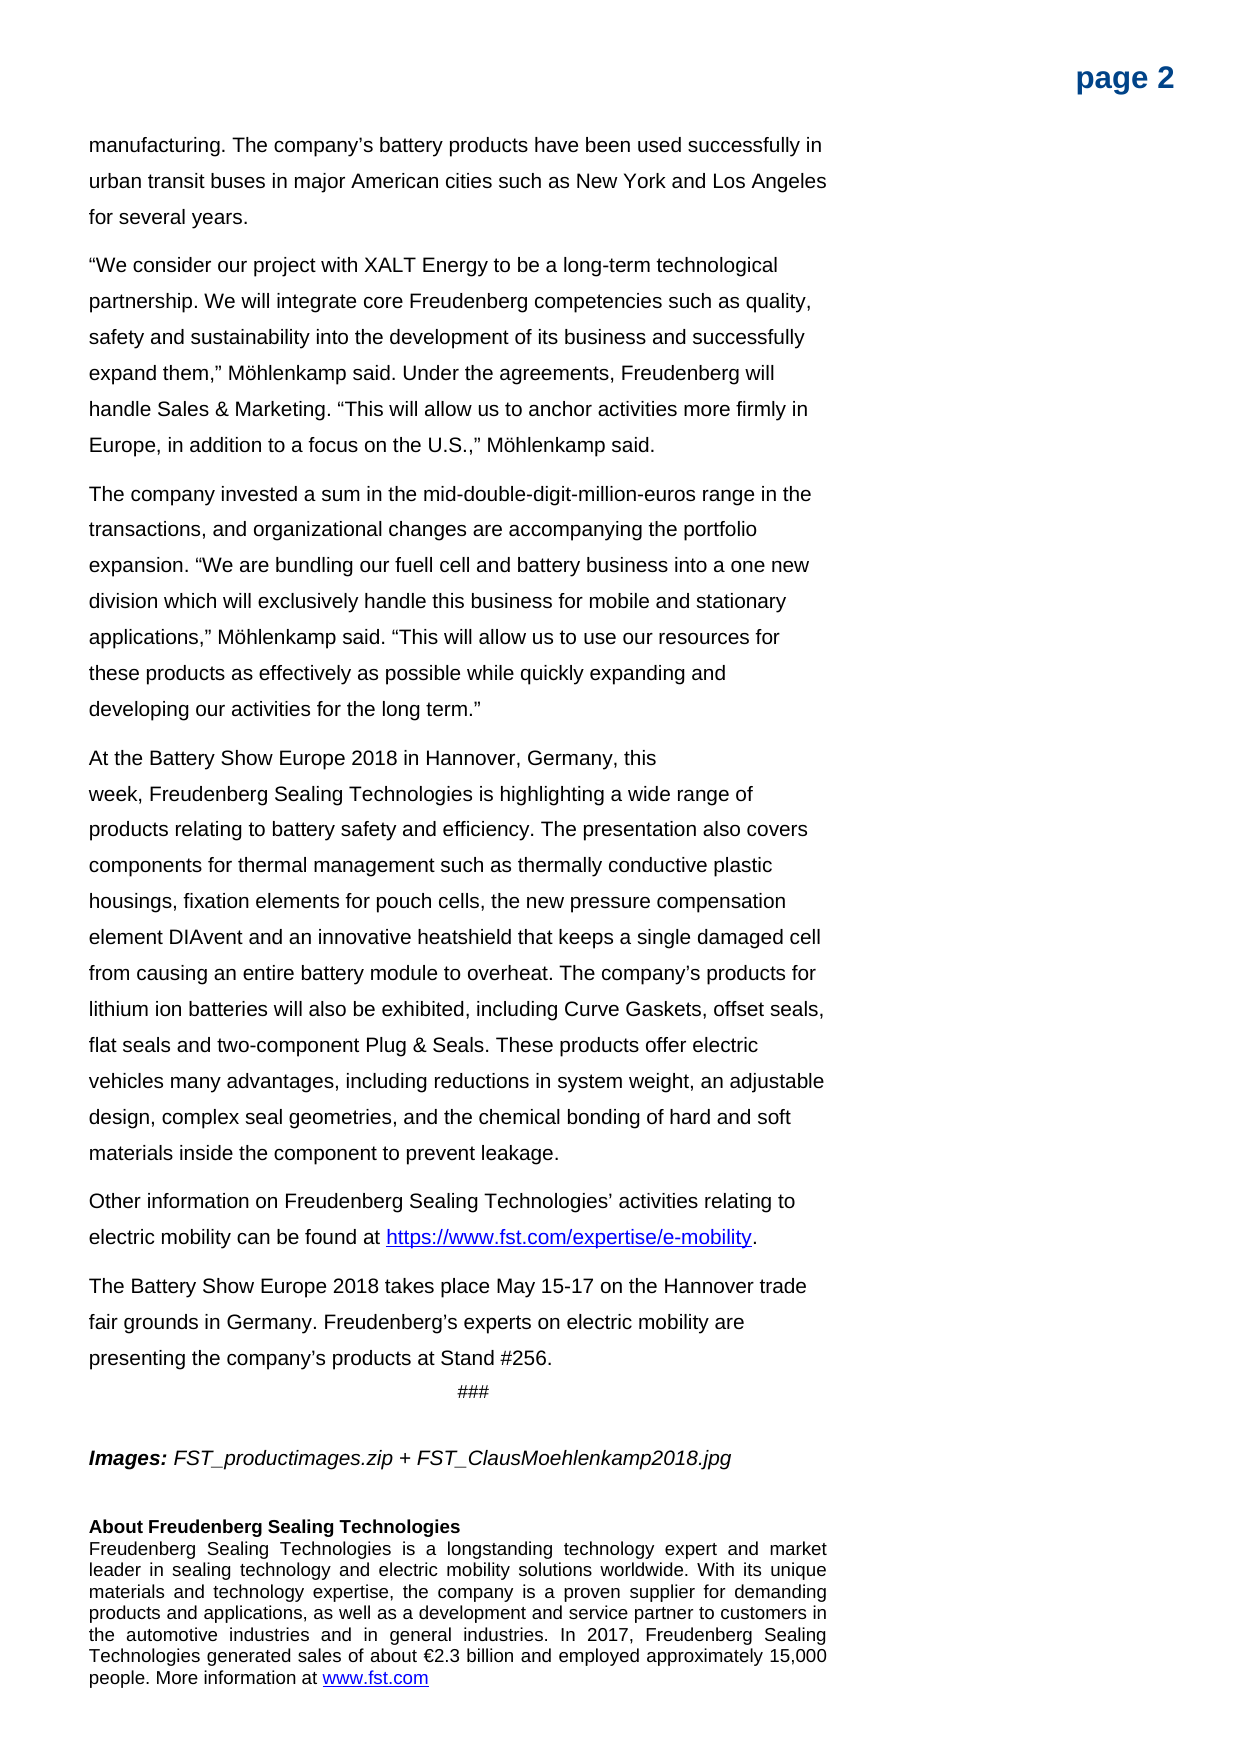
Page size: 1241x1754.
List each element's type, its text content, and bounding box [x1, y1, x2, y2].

text “We consider our project with XALT Energy to be a long-term technological partnership. We will integrate core Freudenberg competencies such as quality, safety and sustainability into the development of its business and successfully expand them,” Möhlenkamp said. Under the agreements, Freudenberg will handle Sales & Marketing. “This will allow us to anchor activities more firmly in Europe, in addition to a focus on the U.S.,” Möhlenkamp said. [89, 253, 827, 457]
text Images: FST_productimages.zip + FST_ClausMoehlenkamp2018.jpg [89, 1446, 827, 1470]
text The company invested a sum in the mid-double-digit-million-euros range in the transactions, and organizational changes are accompanying the portfolio expansion. “We are bundling our fuell cell and battery business into a one new division which will exclusively handle this business for mobile and stationary applications,” Möhlenkamp said. “This will allow us to use our resources for these products as effectively as possible while quickly expanding and developing our activities for the long term.” [89, 481, 827, 721]
text About Freudenberg Sealing Technologies [89, 1516, 827, 1537]
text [89, 133, 827, 229]
text At the Battery Show Europe 2018 in Hannover, Germany, this week, Freudenberg Sealing Technologies is highlighting a wide range of products relating to battery safety and efficiency. The presentation also covers components for thermal management such as thermally conductive plastic housings, fixation elements for pouch cells, the new pressure compensation element DIAvent and an innovative heatshield that keeps a single damaged cell from causing an entire battery module to overheat. The company’s products for lithium ion batteries will also be exhibited, including Curve Gaskets, offset seals, flat seals and two-component Plug & Seals. These products offer electric vehicles many advantages, including reductions in system weight, an adjustable design, complex seal geometries, and the chemical bonding of hard and soft materials inside the component to prevent leakage. [89, 745, 827, 1165]
text The Battery Show Europe 2018 takes place May 15-17 on the Hannover trade fair grounds in Germany. Freudenberg’s experts on electric mobility are presenting the company’s products at Stand #256. [89, 1273, 827, 1369]
text Freudenberg Sealing Technologies is a longstanding technology expert and market leader in sealing technology and electric mobility solutions worldwide. With its unique materials and technology expertise, the company is a proven supplier for demanding products and applications, as well as a development and service partner to customers in the automotive industries and in general industries. In 2017, Freudenberg Sealing Technologies generated sales of about €2.3 billion and employed approximately 15,000 people. More information at www.fst.com [89, 1537, 827, 1688]
text ### [89, 1381, 827, 1403]
text Other information on Freudenberg Sealing Technologies’ activities relating to electric mobility can be found at https://www.fst.com/expertise/e-mobility. [89, 1189, 827, 1249]
